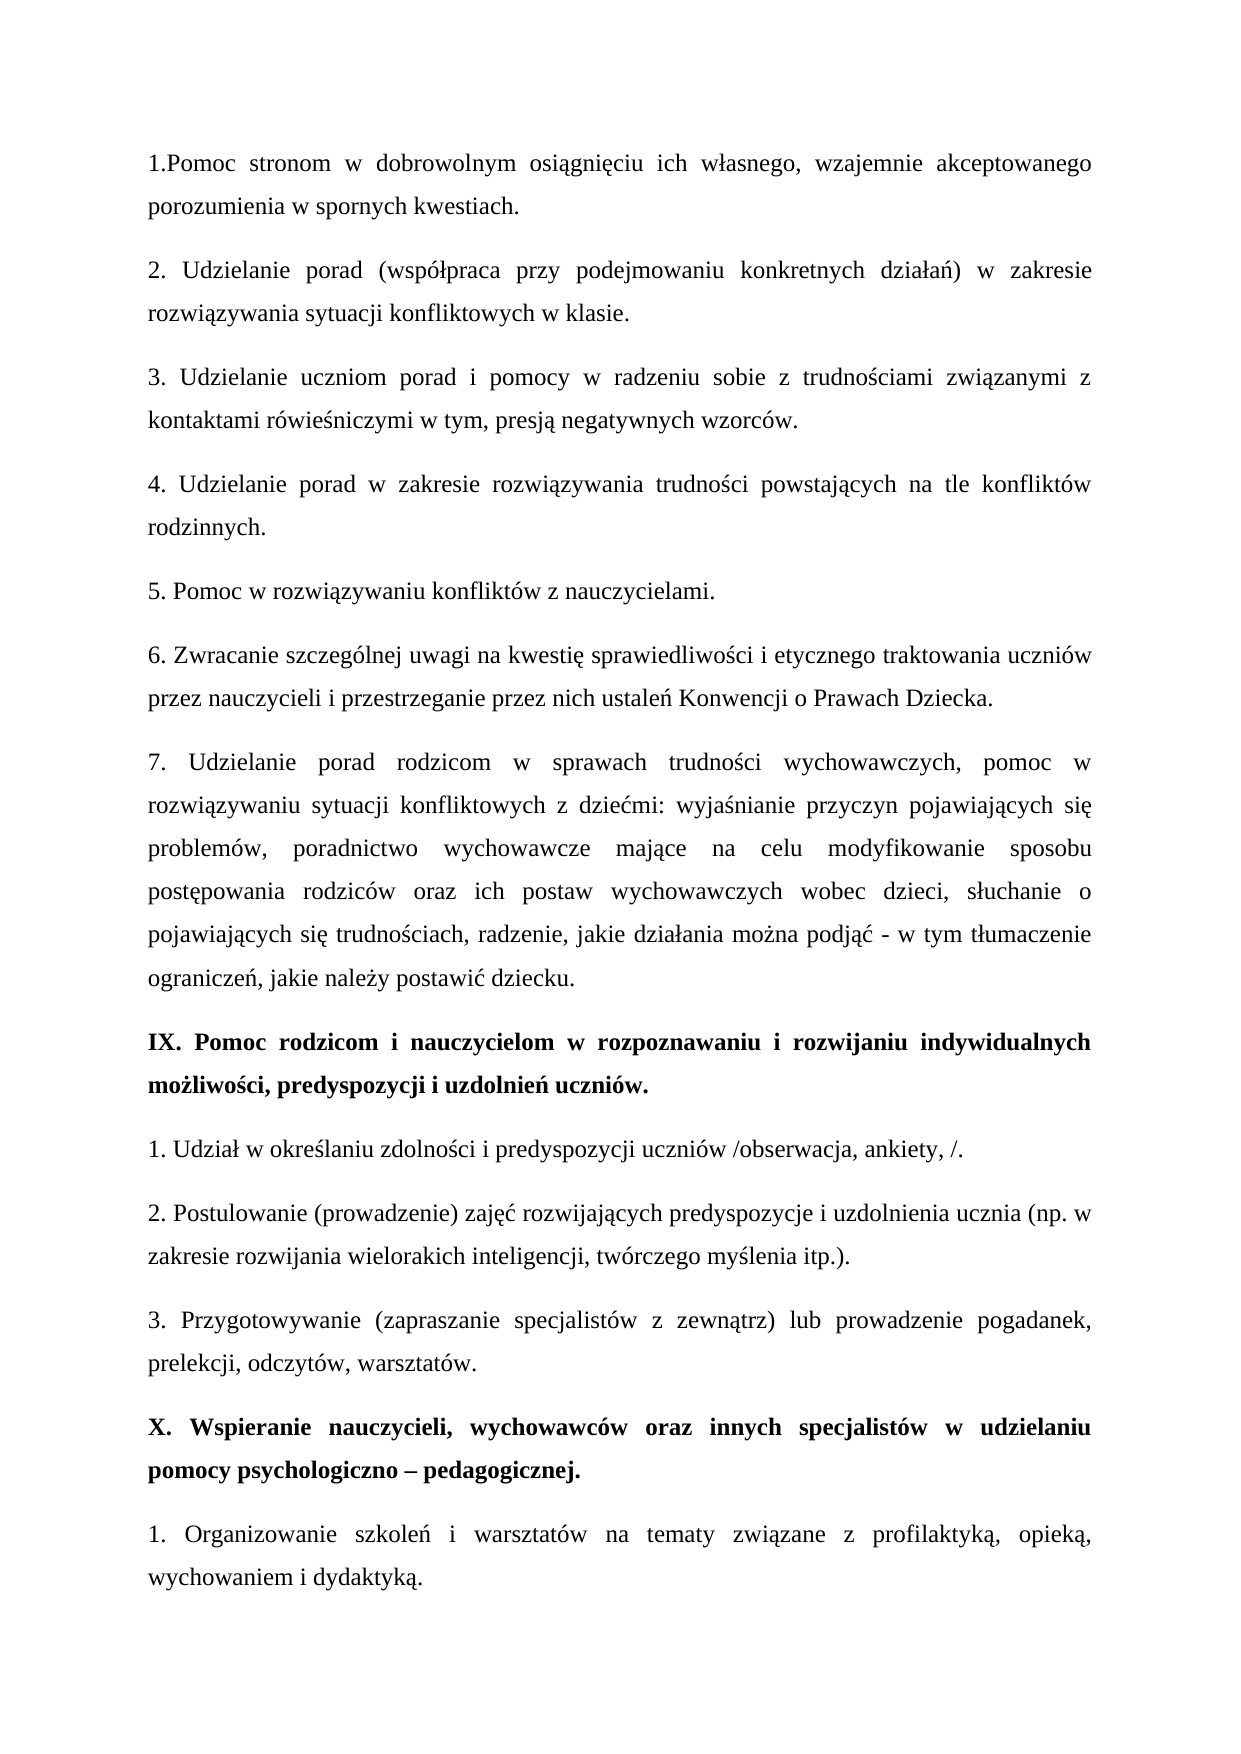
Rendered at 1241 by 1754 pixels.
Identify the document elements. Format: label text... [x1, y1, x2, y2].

text X. Wspieranie nauczycieli, wychowawców oraz innych specjalistów w udzielaniu pomocy psychologiczno – pedagogicznej. [148, 1412, 1093, 1484]
text 1. Udział w określaniu zdolności i predyspozycji uczniów /obserwacja, ankiety, /. [148, 1134, 1093, 1162]
text IX. Pomoc rodzicom i nauczycielom w rozpoznawaniu i rozwijaniu indywidualnych możliwości, predyspozycji i uzdolnień uczniów. [148, 1027, 1093, 1098]
text 5. Pomoc w rozwiązywaniu konfliktów z nauczycielami. [148, 576, 1093, 605]
text 3. Przygotowywanie (zapraszanie specjalistów z zewnątrz) lub prowadzenie pogadanek, prelekcji, odczytów, warsztatów. [148, 1305, 1093, 1377]
text 1. Organizowanie szkoleń i warsztatów na tematy związane z profilaktyką, opieką, wychowaniem i dydaktyką. [148, 1519, 1093, 1591]
text 3. Udzielanie uczniom porad i pomocy w radzeniu sobie z trudnościami związanymi z kontaktami rówieśniczymi w tym, presją negatywnych wzorców. [148, 362, 1093, 434]
text 1.Pomoc stronom w dobrowolnym osiągnięciu ich własnego, wzajemnie akceptowanego porozumienia w spornych kwestiach. [148, 148, 1093, 219]
text 4. Udzielanie porad w zakresie rozwiązywania trudności powstających na tle konfliktów rodzinnych. [148, 469, 1093, 541]
text 7. Udzielanie porad rodzicom w sprawach trudności wychowawczych, pomoc w rozwiązywaniu sytuacji konfliktowych z dziećmi: wyjaśnianie przyczyn pojawiających się problemów, poradnictwo wychowawcze mające na celu modyfikowanie sposobu postępowania rodziców oraz ich postaw wychowawczych wobec dzieci, słuchanie o pojawiających się trudnościach, radzenie, jakie działania można podjąć - w tym tłumaczenie ograniczeń, jakie należy postawić dziecku. [148, 747, 1093, 991]
text 6. Zwracanie szczególnej uwagi na kwestię sprawiedliwości i etycznego traktowania uczniów przez nauczycieli i przestrzeganie przez nich ustaleń Konwencji o Prawach Dziecka. [148, 640, 1093, 712]
text 2. Postulowanie (prowadzenie) zajęć rozwijających predyspozycje i uzdolnienia ucznia (np. w zakresie rozwijania wielorakich inteligencji, twórczego myślenia itp.). [148, 1198, 1093, 1269]
text 2. Udzielanie porad (współpraca przy podejmowaniu konkretnych działań) w zakresie rozwiązywania sytuacji konfliktowych w klasie. [148, 255, 1093, 327]
